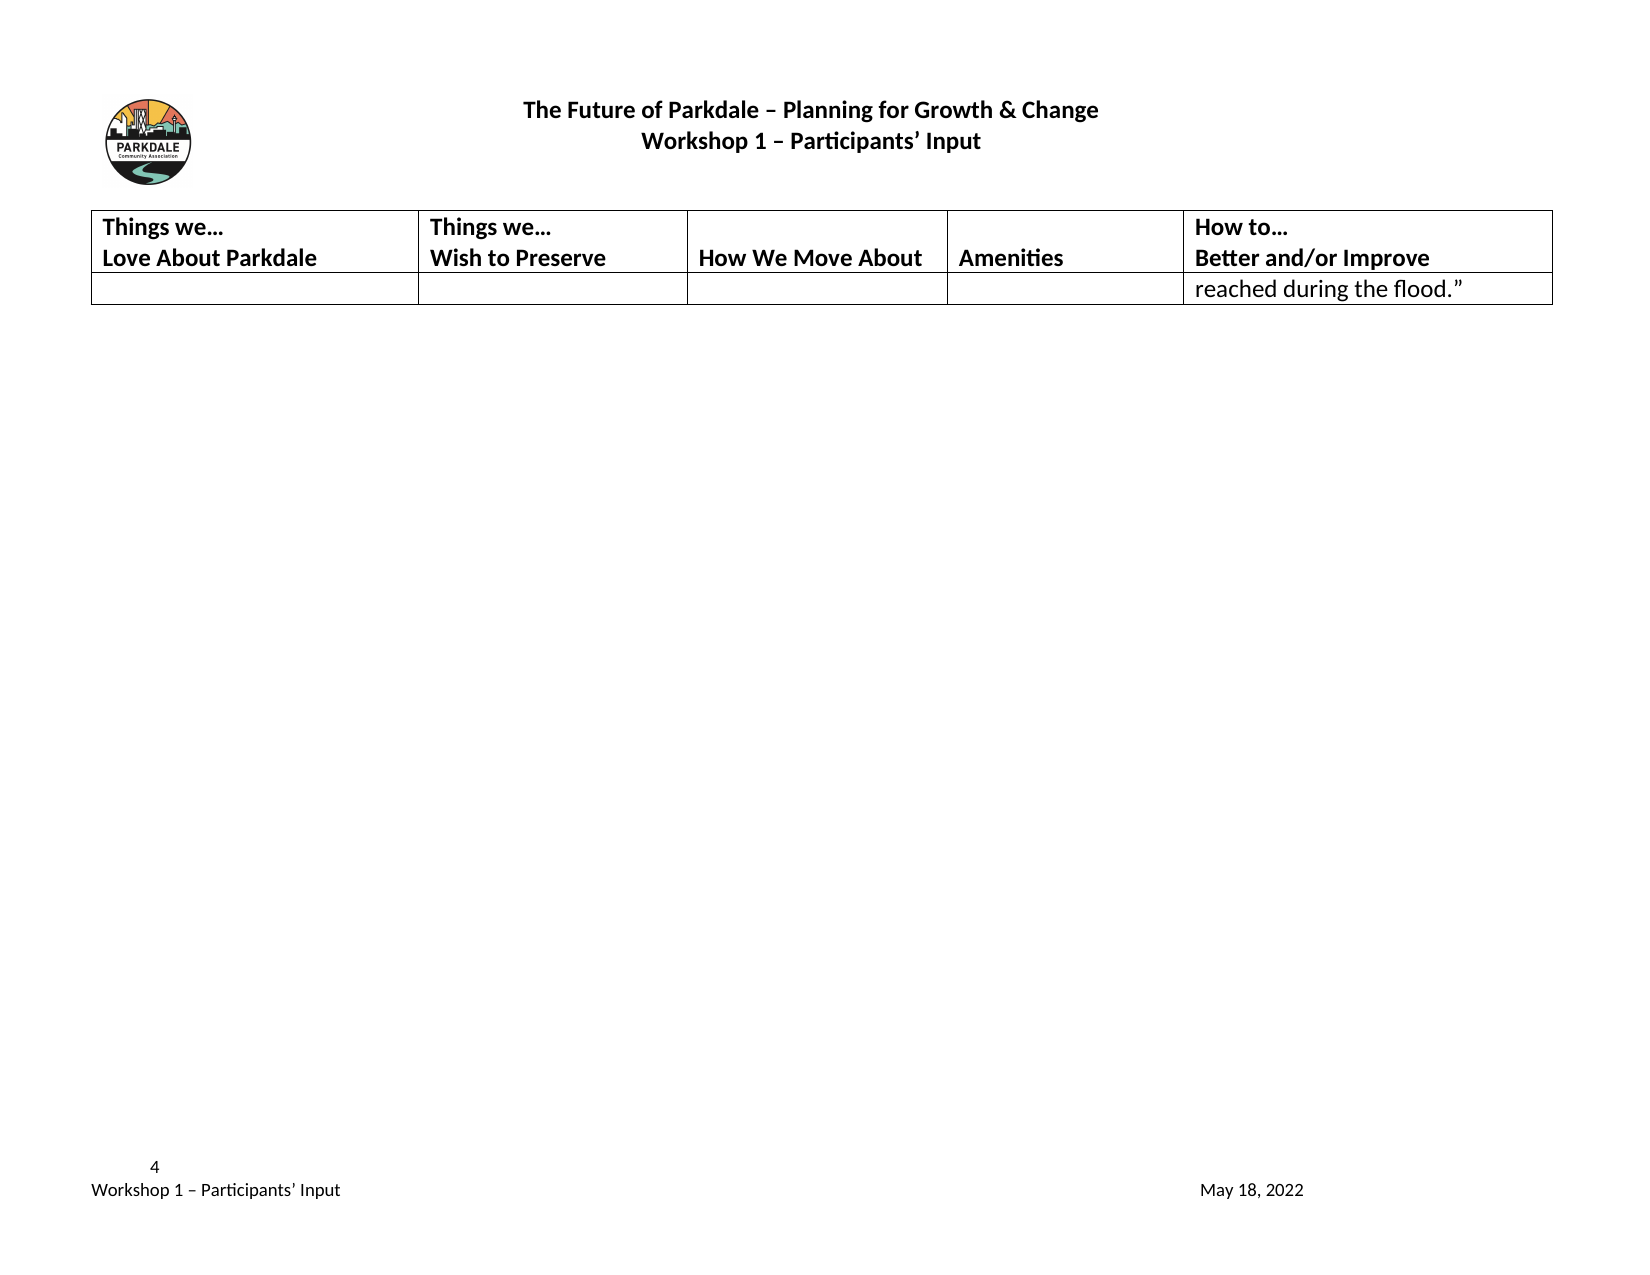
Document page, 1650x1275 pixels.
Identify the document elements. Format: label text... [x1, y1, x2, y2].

picture [102, 94, 194, 188]
table_header Things we… Love About Parkdale [92, 211, 418, 272]
table_header How We Move About [688, 211, 947, 272]
table_cell Outflow: zero signage explaining what it is. Overwhelming conclusions from visitors, “it represents the levels the water reached during the flood.” [1184, 273, 1552, 304]
table_header How to… Better and/or Improve [1184, 211, 1552, 272]
table_header Things we… Wish to Preserve [419, 211, 687, 272]
table_cell [92, 273, 418, 304]
table_cell [688, 273, 947, 304]
table_cell [419, 273, 687, 304]
table_cell [948, 273, 1183, 304]
table_header Amenities [948, 211, 1183, 272]
